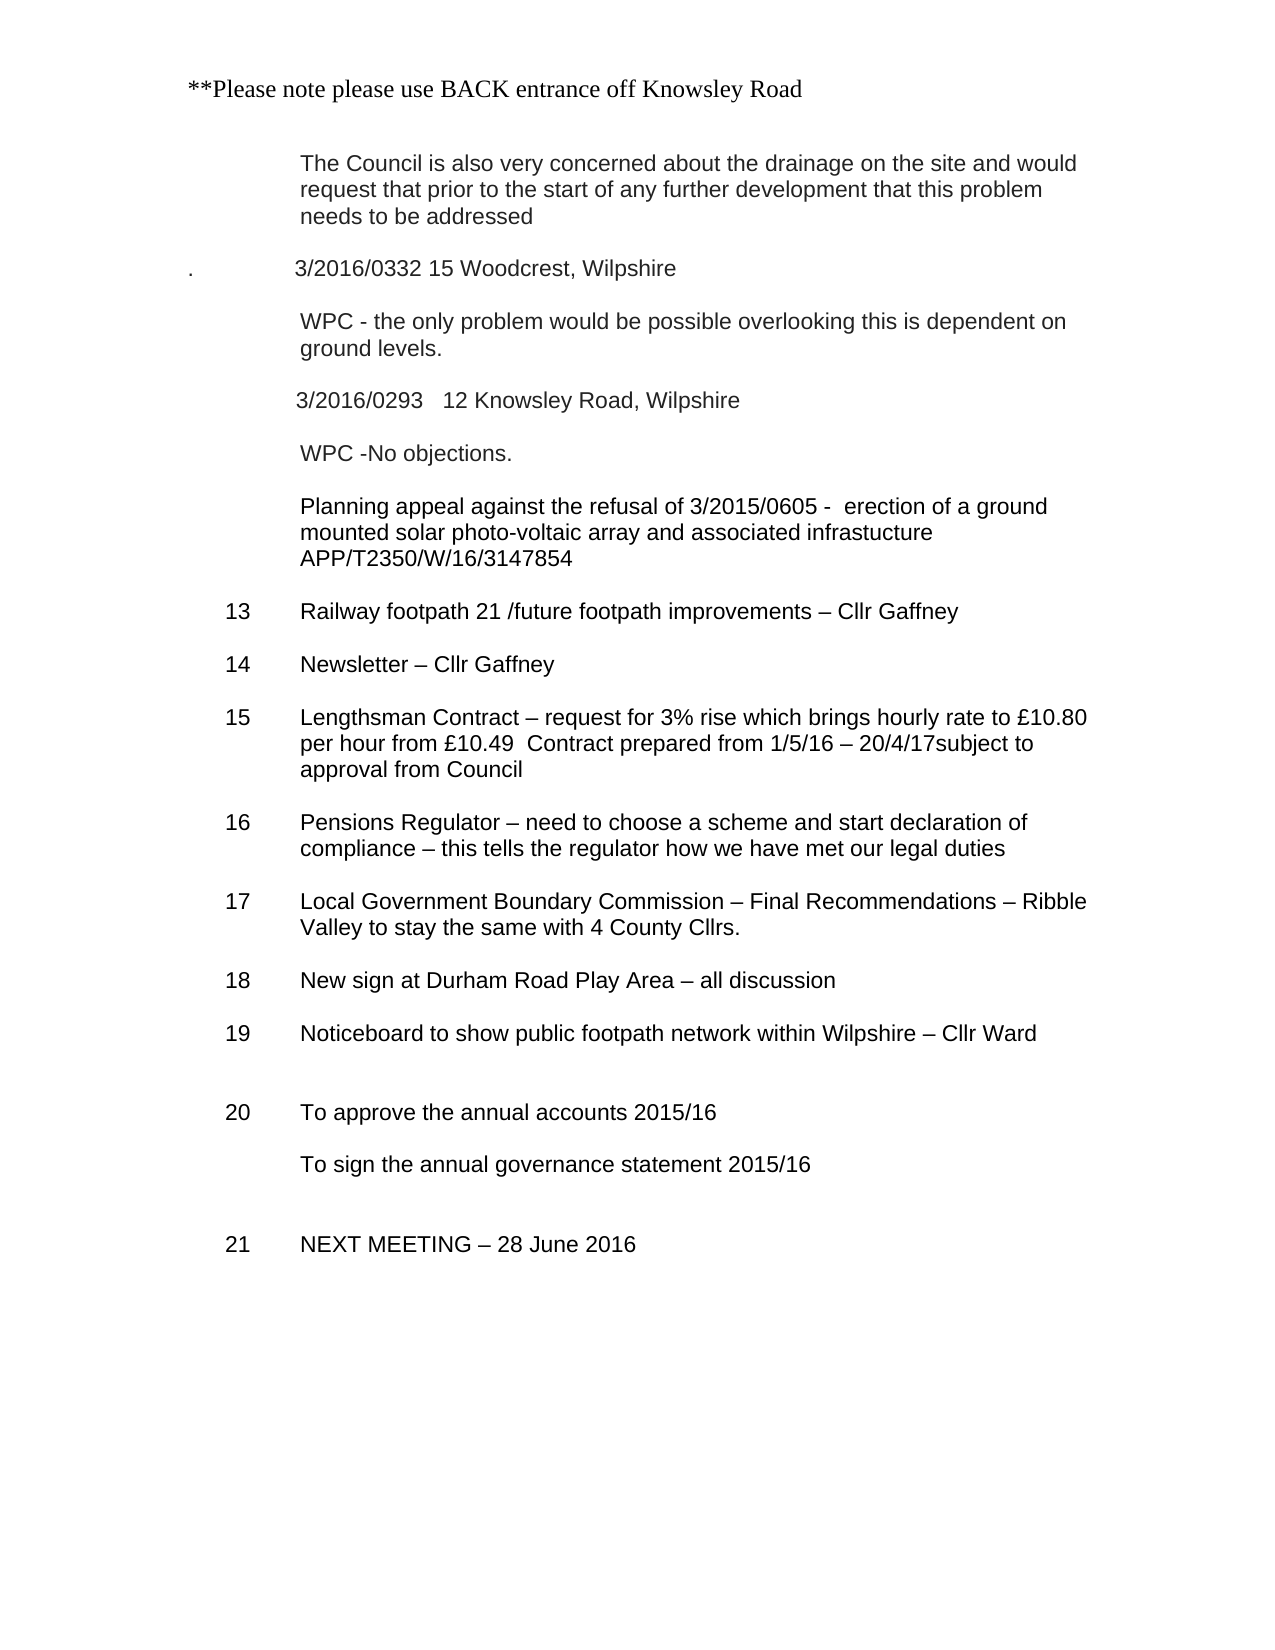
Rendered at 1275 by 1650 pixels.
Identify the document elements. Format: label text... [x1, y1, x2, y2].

text WPC - the only problem would be possible overlooking this is dependent on ground levels. [300, 308, 1087, 361]
text The Council is also very concerned about the drainage on the site and would request that prior to the start of any further development that this problem needs to be addressed [300, 150, 1087, 229]
text . 3/2016/0332 15 Woodcrest, Wilpshire [187, 255, 1087, 282]
list New sign at Durham Road Play Area – all discussion [225, 967, 1087, 993]
list Pensions Regulator – need to choose a scheme and start declaration of compliance – this tells the regulator how we have met our legal duties [225, 809, 1087, 862]
text WPC -No objections. [225, 440, 1087, 466]
list Railway footpath 21 /future footpath improvements – Cllr Gaffney [225, 598, 1087, 624]
text 3/2016/0293 12 Knowsley Road, Wilpshire [187, 387, 1087, 413]
list Lengthsman Contract – request for 3% rise which brings hourly rate to £10.80 per hour from £10.49 Contract prepared from 1/5/16 – 20/4/17subject to approval from Council [225, 703, 1087, 782]
list NEXT MEETING – 28 June 2016 [225, 1231, 1087, 1257]
list Local Government Boundary Commission – Final Recommendations – Ribble Valley to stay the same with 4 County Cllrs. [225, 888, 1087, 941]
list Noticeboard to show public footpath network within Wilpshire – Cllr Ward [225, 1020, 1087, 1046]
text To sign the annual governance statement 2015/16 [300, 1151, 1087, 1178]
list Newsletter – Cllr Gaffney [225, 651, 1087, 677]
text Planning appeal against the refusal of 3/2015/0605 - erection of a ground mounted solar photo-voltaic array and associated infrastucture APP/T2350/W/16/3147854 [300, 493, 1087, 572]
list To approve the annual accounts 2015/16 [225, 1099, 1087, 1125]
